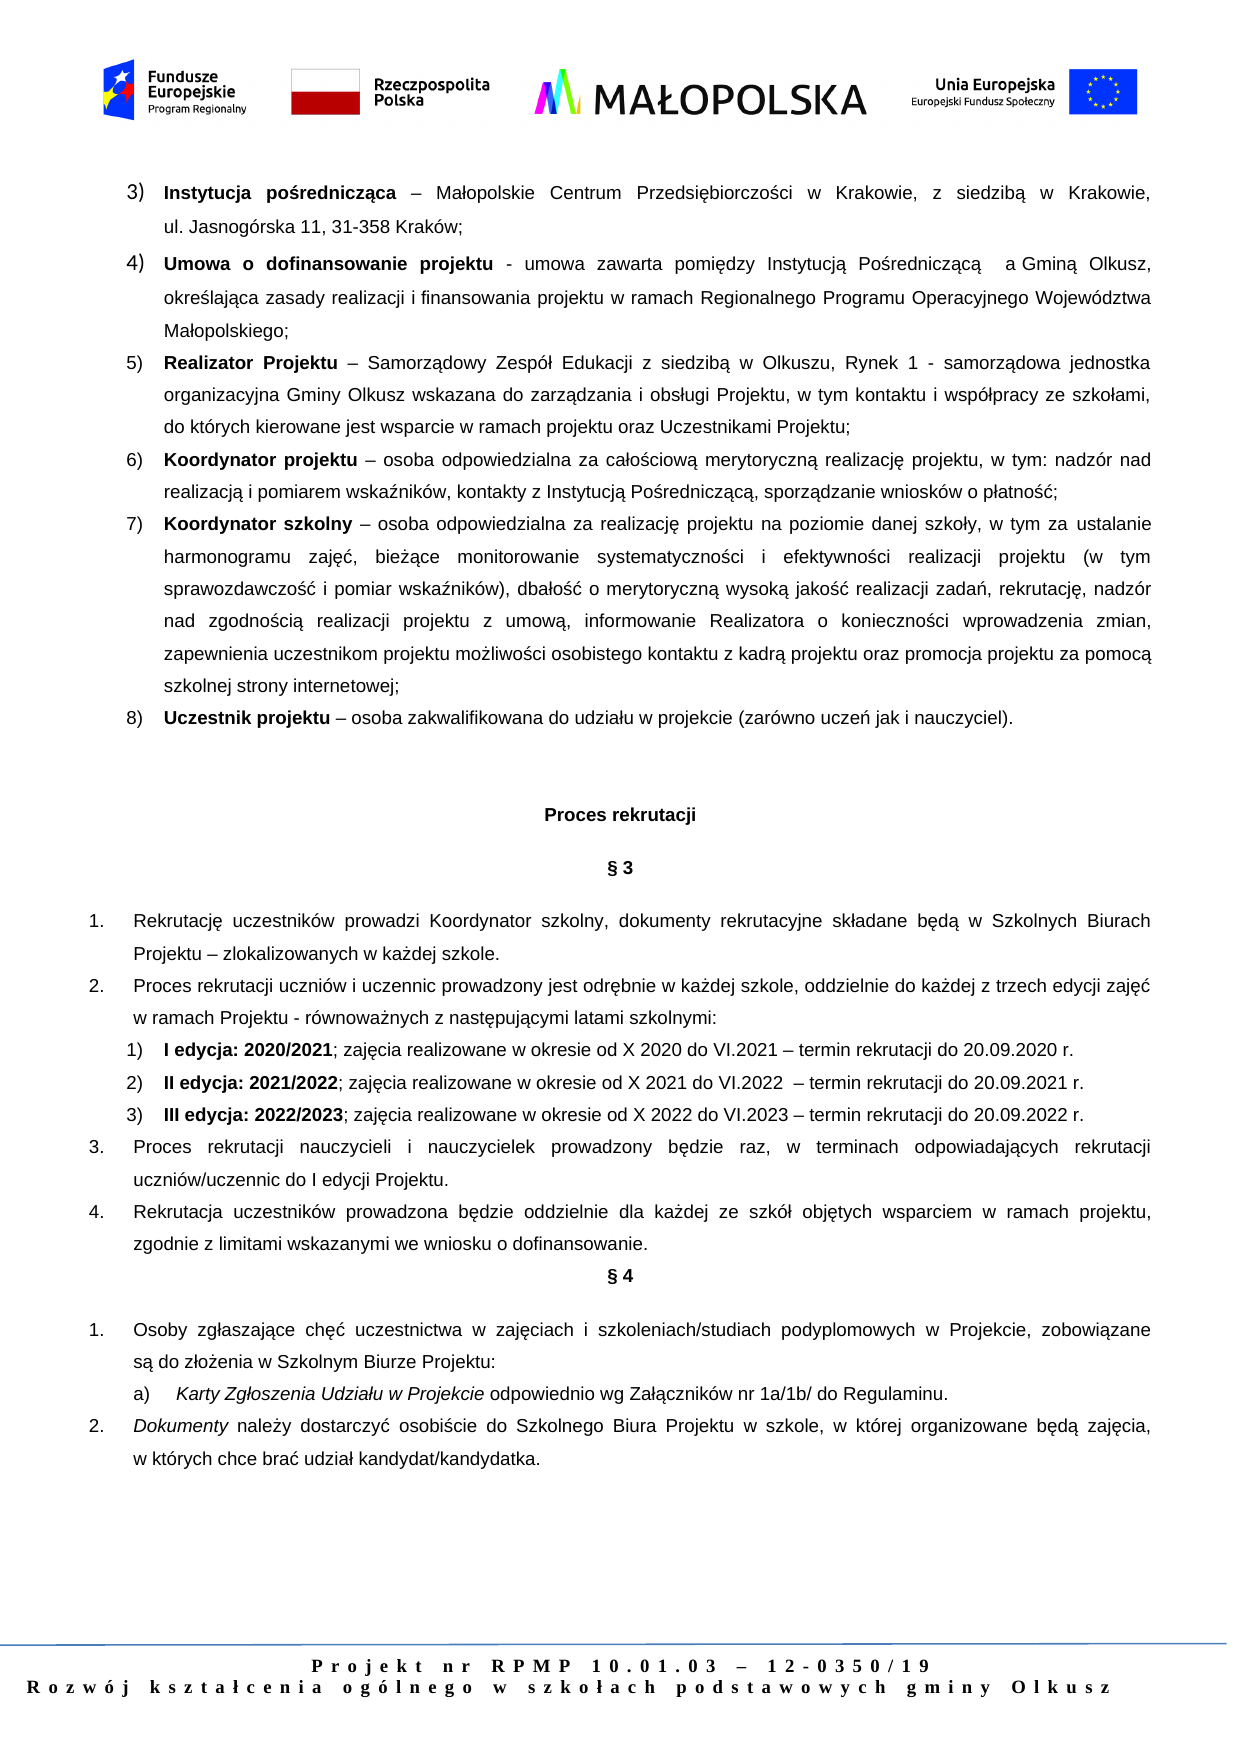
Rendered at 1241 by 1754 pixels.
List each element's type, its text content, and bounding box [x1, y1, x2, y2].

list I edycja: 2020/2021; zajęcia realizowane w okresie od X 2020 do VI.2021 – termin rekrutacji do 20.09.2020 r. [126, 1039, 1152, 1061]
text § 3 [89, 857, 1152, 878]
list Dokumenty należy dostarczyć osobiście do Szkolnego Biura Projektu w szkole, w której organizowane będą zajęcia, w których chce brać udział kandydat/kandydatka. [89, 1415, 1152, 1469]
text Proces rekrutacji [89, 804, 1152, 825]
list Proces rekrutacji uczniów i uczennic prowadzony jest odrębnie w każdej szkole, oddzielnie do każdej z trzech edycji zajęć w ramach Projektu - równoważnych z następującymi latami szkolnymi: [89, 974, 1152, 1028]
list Karty Zgłoszenia Udziału w Projekcie odpowiednio wg Załączników nr 1a/1b/ do Regulaminu. [133, 1383, 1152, 1404]
list Umowa o dofinansowanie projektu - umowa zawarta pomiędzy Instytucją Pośredniczącą a Gminą Olkusz, określająca zasady realizacji i finansowania projektu w ramach Regionalnego Programu Operacyjnego Województwa Małopolskiego; [126, 248, 1152, 341]
list Koordynator szkolny – osoba odpowiedzialna za realizację projektu na poziomie danej szkoły, w tym za ustalanie harmonogramu zajęć, bieżące monitorowanie systematyczności i efektywności realizacji projektu (w tym sprawozdawczość i pomiar wskaźników), dbałość o merytoryczną wysoką jakość realizacji zadań, rekrutację, nadzór nad zgodnością realizacji projektu z umową, informowanie Realizatora o konieczności wprowadzenia zmian, zapewnienia uczestnikom projektu możliwości osobistego kontaktu z kadrą projektu oraz promocja projektu za pomocą szkolnej strony internetowej; [126, 513, 1152, 696]
picture [88, 44, 1152, 135]
list Instytucja pośrednicząca – Małopolskie Centrum Przedsiębiorczości w Krakowie, z siedzibą w Krakowie, ul. Jasnogórska 11, 31-358 Kraków; [126, 177, 1152, 238]
list Proces rekrutacji nauczycieli i nauczycielek prowadzony będzie raz, w terminach odpowiadających rekrutacji uczniów/uczennic do I edycji Projektu. [89, 1136, 1152, 1190]
list III edycja: 2022/2023; zajęcia realizowane w okresie od X 2022 do VI.2023 – termin rekrutacji do 20.09.2022 r. [126, 1104, 1152, 1125]
list Realizator Projektu – Samorządowy Zespół Edukacji z siedzibą w Olkuszu, Rynek 1 - samorządowa jednostka organizacyjna Gminy Olkusz wskazana do zarządzania i obsługi Projektu, w tym kontaktu i współpracy ze szkołami, do których kierowane jest wsparcie w ramach projektu oraz Uczestnikami Projektu; [126, 352, 1152, 438]
list Koordynator projektu – osoba odpowiedzialna za całościową merytoryczną realizację projektu, w tym: nadzór nad realizacją i pomiarem wskaźników, kontakty z Instytucją Pośredniczącą, sporządzanie wniosków o płatność; [126, 448, 1152, 502]
list II edycja: 2021/2022; zajęcia realizowane w okresie od X 2021 do VI.2022 – termin rekrutacji do 20.09.2021 r. [126, 1071, 1152, 1093]
text § 4 [89, 1265, 1152, 1287]
list Uczestnik projektu – osoba zakwalifikowana do udziału w projekcie (zarówno uczeń jak i nauczyciel). [126, 707, 1152, 728]
list Rekrutacja uczestników prowadzona będzie oddzielnie dla każdej ze szkół objętych wsparciem w ramach projektu, zgodnie z limitami wskazanymi we wniosku o dofinansowanie. [89, 1201, 1152, 1254]
list Rekrutację uczestników prowadzi Koordynator szkolny, dokumenty rekrutacyjne składane będą w Szkolnych Biurach Projektu – zlokalizowanych w każdej szkole. [89, 910, 1152, 964]
list Osoby zgłaszające chęć uczestnictwa w zajęciach i szkoleniach/studiach podyplomowych w Projekcie, zobowiązane są do złożenia w Szkolnym Biurze Projektu: [89, 1318, 1152, 1372]
